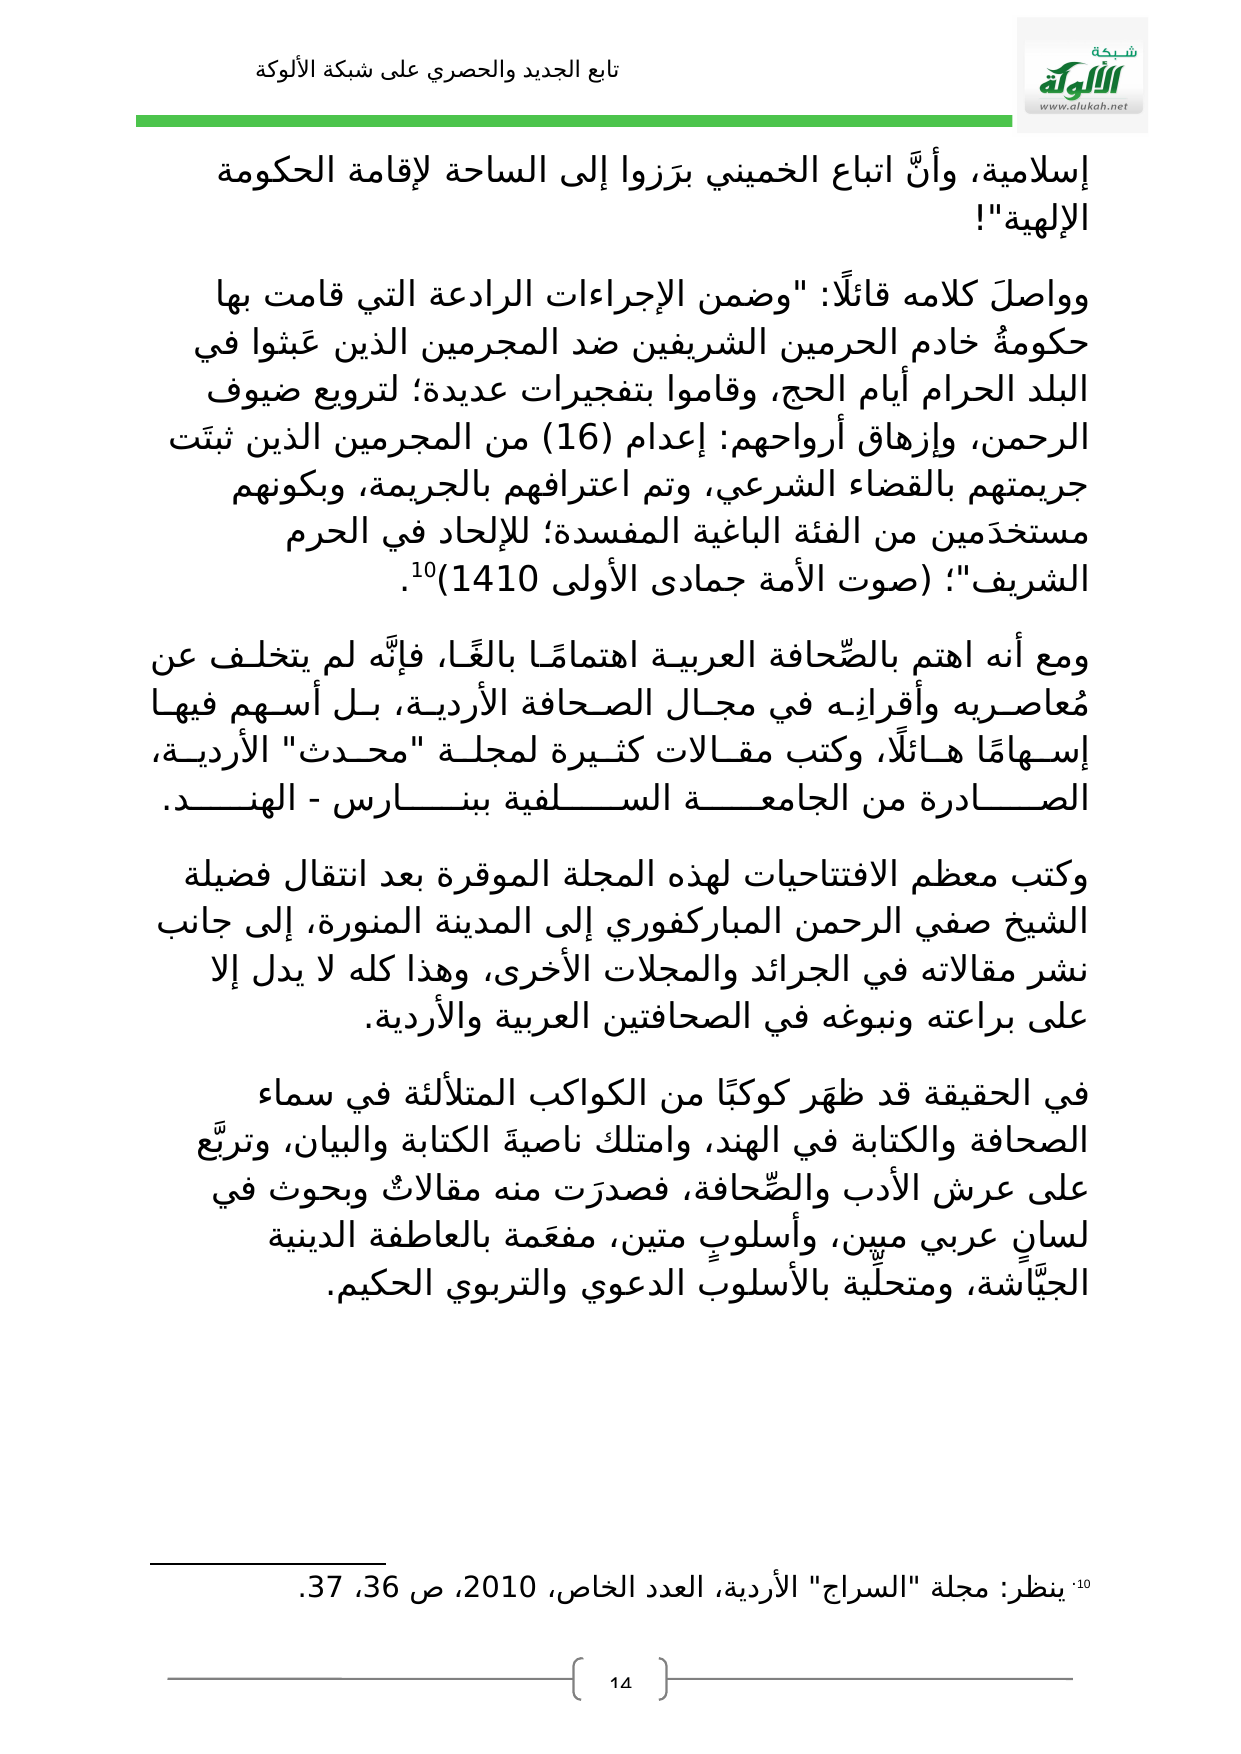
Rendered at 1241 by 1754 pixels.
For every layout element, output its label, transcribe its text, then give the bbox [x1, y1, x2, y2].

text نحمد الله تعالى على أن الجامعة السلفية لم تضمَّ صوتَها قط إلى أصوات الجماعات التي باركَت ثورة إيران، وظنَّت أنها ثورةٌ إسلامية، وأنَّ اتباع الخميني برَزوا إلى الساحة لإقامة الحكومة الإلهية"! [150, 150, 1090, 333]
text وواصلَ كلامه قائلًا: "وضمن الإجراءات الرادعة التي قامت بها حكومةُ خادم الحرمين الشريفين ضد المجرمين الذين عَبثوا في البلد الحرام أيام الحج، وقاموا بتفجيرات عديدة؛ لترويع ضيوف الرحمن، وإزهاق أرواحهم: إعدام (16) من المجرمين الذين ثبتَت جريمتهم بالقضاء الشرعي، وتم اعترافهم بالجريمة، وبكونهم مستخدَمين من الفئة الباغية المفسدة؛ للإلحاد في الحرم الشريف"؛ (صوت الأمة جمادى الأولى 1410). [150, 369, 1090, 694]
text وكتب معظم الافتتاحيات لهذه المجلة الموقرة بعد انتقال فضيلة الشيخ صفي الرحمن المباركفوري إلى المدينة المنورة، إلى جانب نشر مقالاته في الجرائد والمجلات الأخرى، وهذا كله لا يدل إلا على براعته ونبوغه في الصحافتين العربية والأردية. [150, 948, 1090, 1132]
text في الحقيقة قد ظهَر كوكبًا من الكواكب المتلألئة في سماء الصحافة والكتابة في الهند، وامتلك ناصيةَ الكتابة والبيان، وتربَّع على عرش الأدب والصِّحافة، فصدرَت منه مقالاتٌ وبحوث في لسانٍ عربي مبين، وأسلوبٍ متين، مفعَمة بالعاطفة الدينية الجيَّاشة، ومتحلِّية بالأسلوب الدعوي والتربوي الحكيم. [150, 1167, 1090, 1398]
text ومع أنه اهتم بالصِّحافة العربية اهتمامًا بالغًا، فإنَّه لم يتخلف عن مُعاصريه وأقرانِه في مجال الصحافة الأردية، بل أسهم فيها إسهامًا هائلًا، وكتب مقالات كثيرة لمجلة "محدث" الأردية، الصادرة من الجامعة السلفية ببنارس - الهند. [150, 730, 1090, 913]
